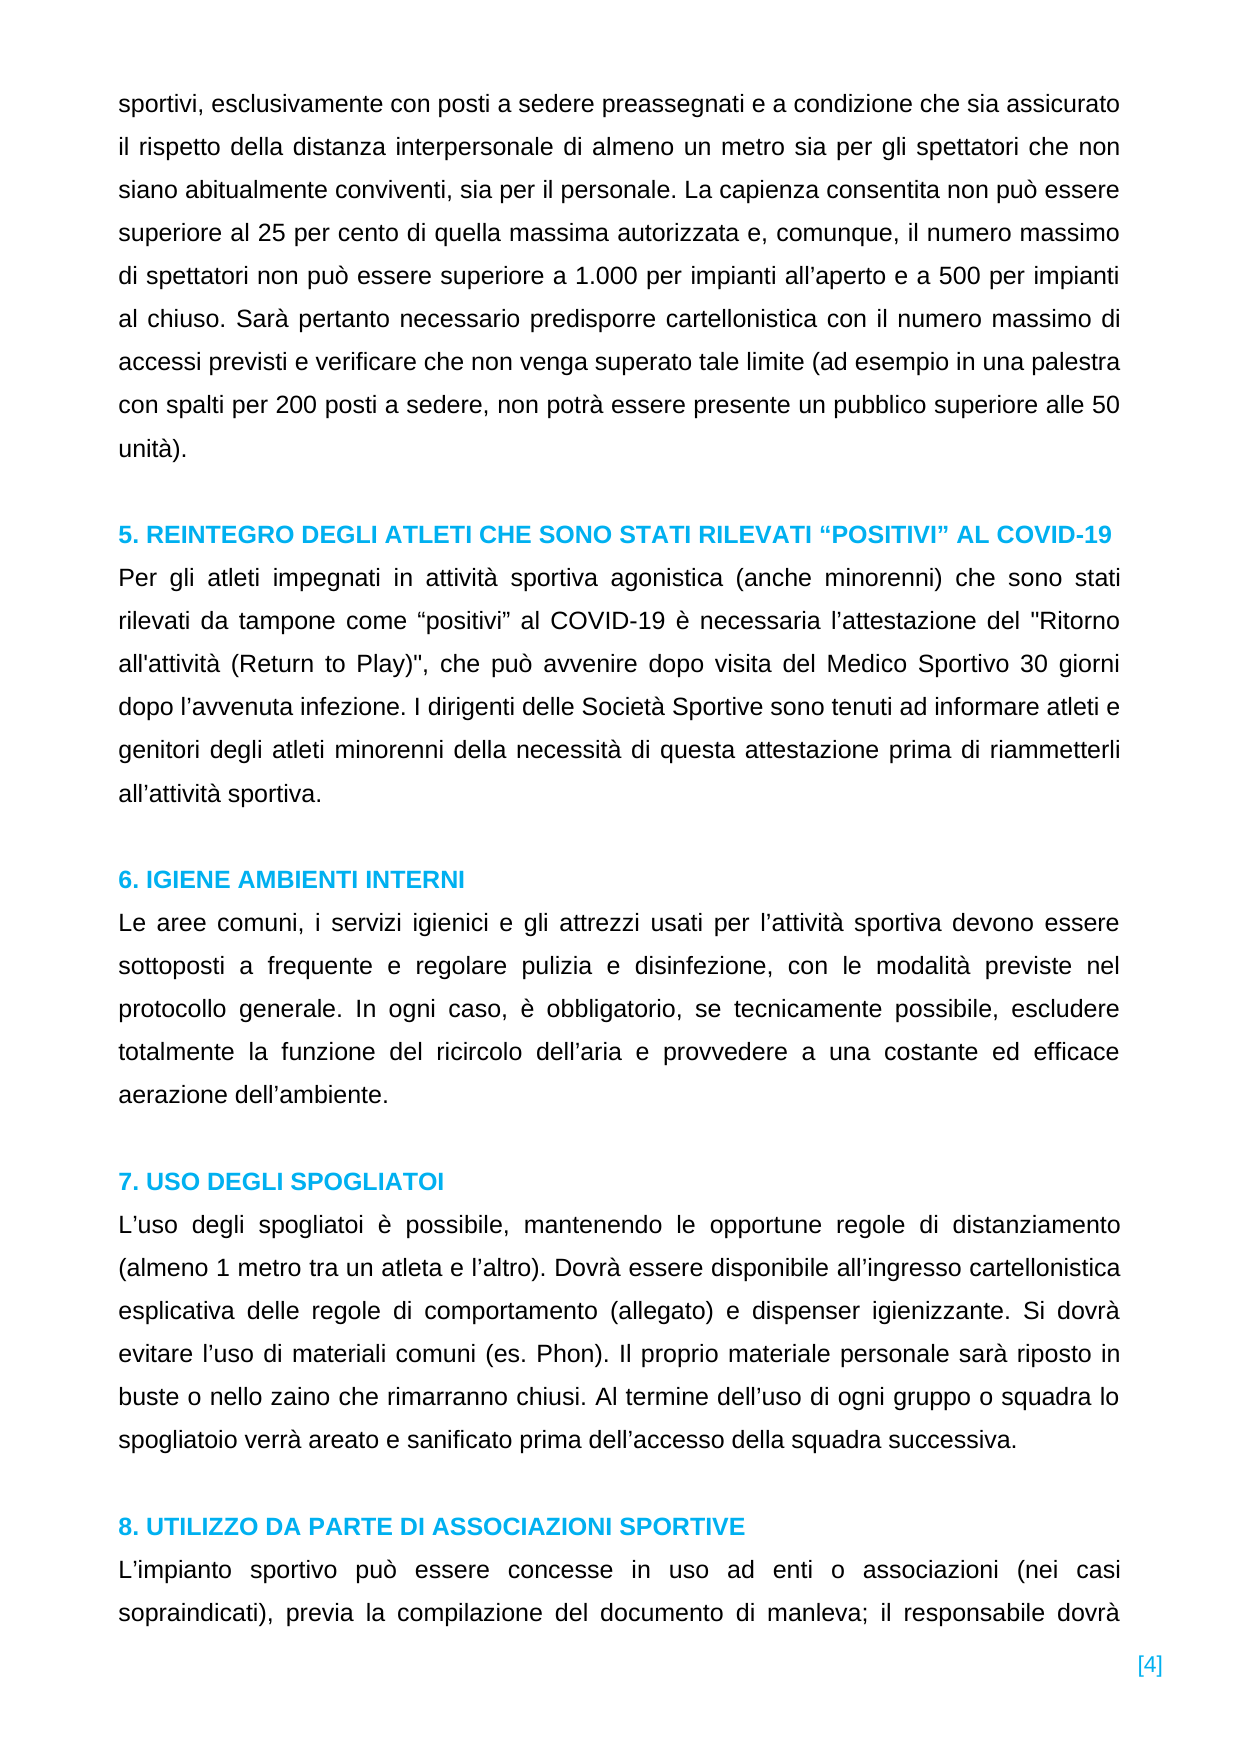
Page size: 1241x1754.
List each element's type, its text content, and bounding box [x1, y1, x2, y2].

subtitle 7. USO DEGLI SPOGLIATOI [118, 1167, 1122, 1196]
subtitle 5. REINTEGRO DEGLI ATLETI CHE SONO STATI RILEVATI “POSITIVI” AL COVID-19 [118, 520, 1122, 549]
subtitle 6. IGIENE AMBIENTI INTERNI [118, 865, 1122, 894]
text L’uso degli spogliatoi è possibile, mantenendo le opportune regole di distanziamento (almeno 1 metro tra un atleta e l’altro). Dovrà essere disponibile all’ingresso cartellonistica esplicativa delle regole di comportamento (allegato) e dispenser igienizzante. Si dovrà evitare l’uso di materiali comuni (es. Phon). Il proprio materiale personale sarà riposto in buste o nello zaino che rimarranno chiusi. Al termine dell’uso di ogni gruppo o squadra lo spogliatoio verrà areato e sanificato prima dell’accesso della squadra successiva. [118, 1210, 1122, 1454]
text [118, 1555, 1122, 1627]
text Per gli atleti impegnati in attività sportiva agonistica (anche minorenni) che sono stati rilevati da tampone come “positivi” al COVID-19 è necessaria l’attestazione del "Ritorno all'attività (Return to Play)", che può avvenire dopo visita del Medico Sportivo 30 giorni dopo l’avvenuta infezione. I dirigenti delle Società Sportive sono tenuti ad informare atleti e genitori degli atleti minorenni della necessità di questa attestazione prima di riammetterli all’attività sportiva. [118, 563, 1122, 807]
text Le aree comuni, i servizi igienici e gli attrezzi usati per l’attività sportiva devono essere sottoposti a frequente e regolare pulizia e disinfezione, con le modalità previste nel protocollo generale. In ogni caso, è obbligatorio, se tecnicamente possibile, escludere totalmente la funzione del ricircolo dell’aria e provvedere a una costante ed efficace aerazione dell’ambiente. [118, 908, 1122, 1109]
subtitle 8. UTILIZZO DA PARTE DI ASSOCIAZIONI SPORTIVE [118, 1512, 1122, 1541]
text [118, 89, 1122, 462]
